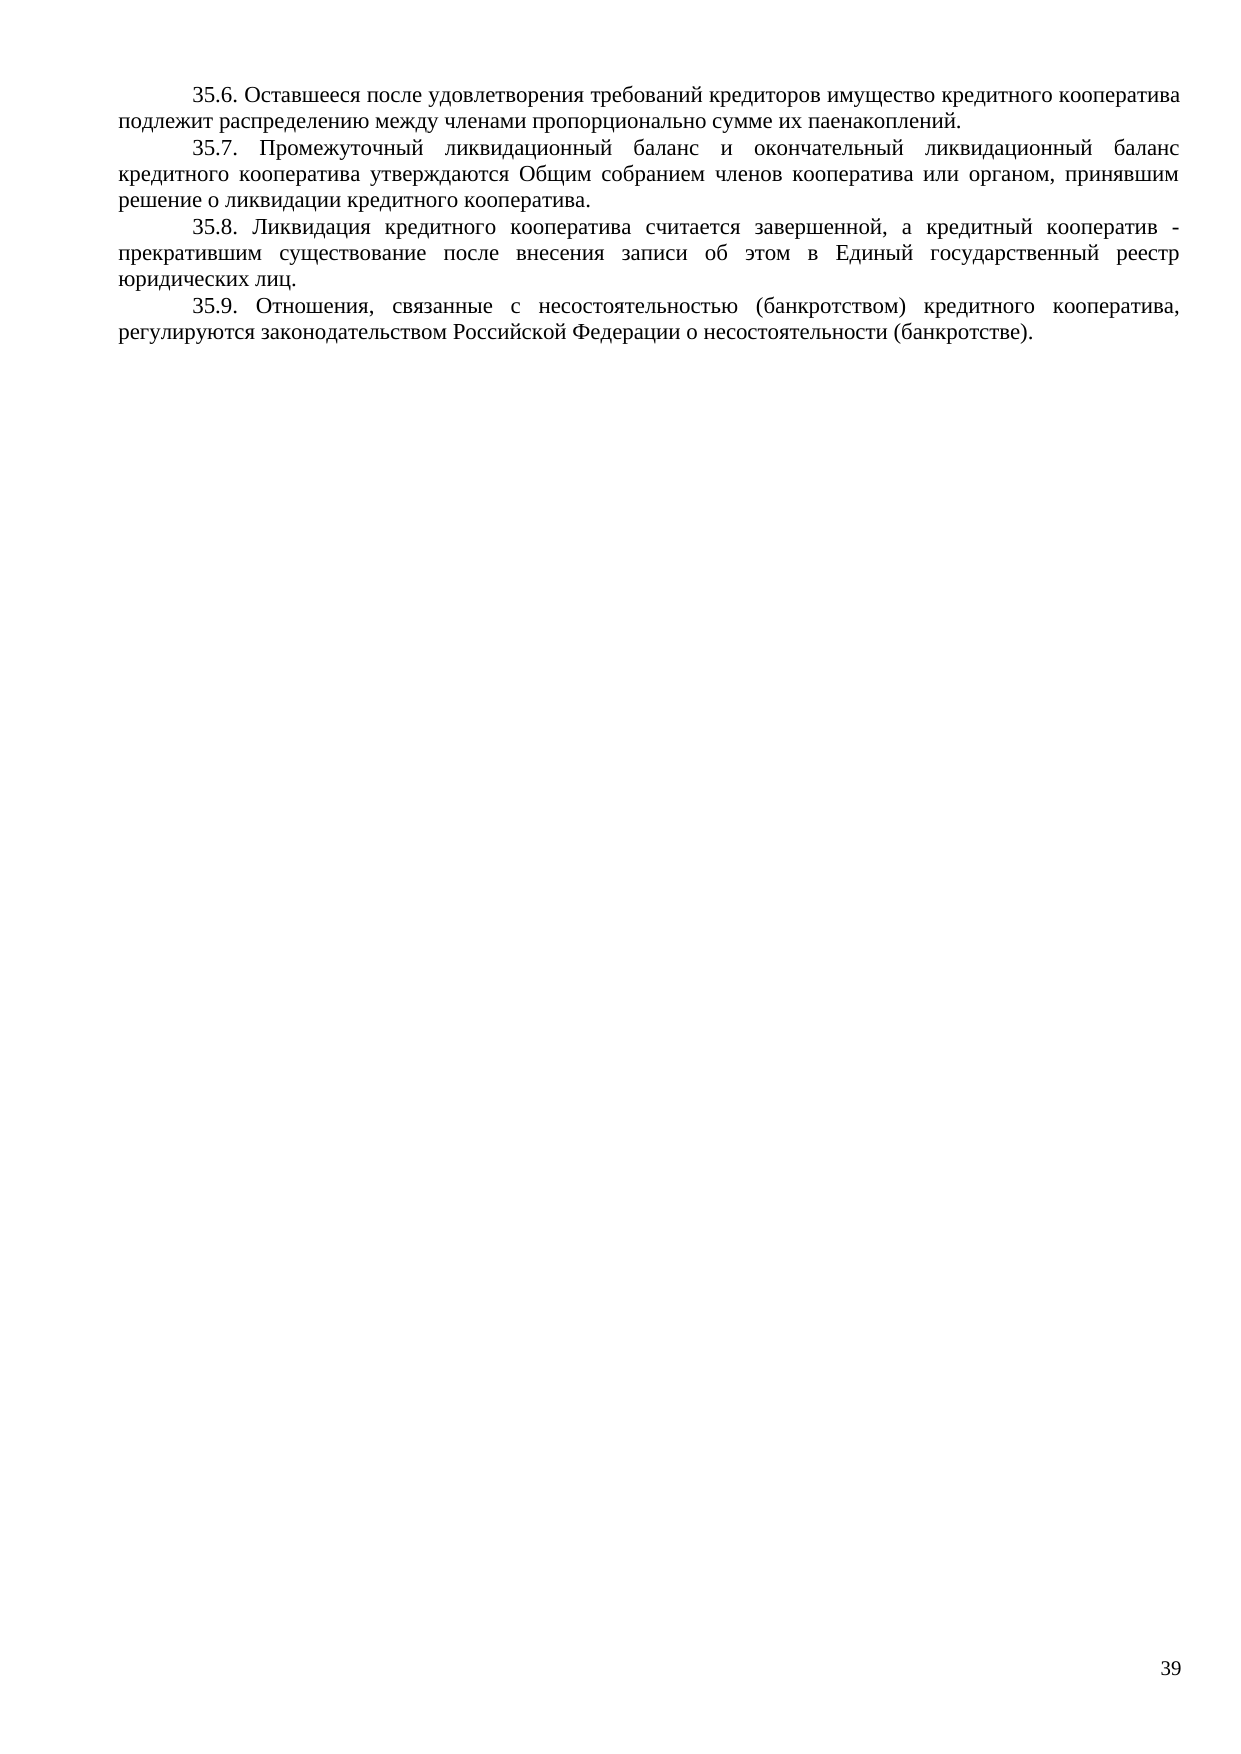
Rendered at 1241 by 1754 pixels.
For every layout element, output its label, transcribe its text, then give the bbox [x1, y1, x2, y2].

text 35.7. Промежуточный ликвидационный баланс и окончательный ликвидационный баланс кредитного кооператива утверждаются Общим собранием членов кооператива или органом, принявшим решение о ликвидации кредитного кооператива. [118, 134, 1181, 213]
text 35.9. Отношения, связанные с несостоятельностью (банкротством) кредитного кооператива, регулируются законодательством Российской Федерации о несостоятельности (банкротстве). [118, 292, 1181, 344]
text 35.6. Оставшееся после удовлетворения требований кредиторов имущество кредитного кооператива подлежит распределению между членами пропорционально сумме их паенакоплений. [118, 81, 1181, 134]
text 35.8. Ликвидация кредитного кооператива считается завершенной, а кредитный кооператив - прекратившим существование после внесения записи об этом в Единый государственный реестр юридических лиц. [118, 213, 1181, 292]
